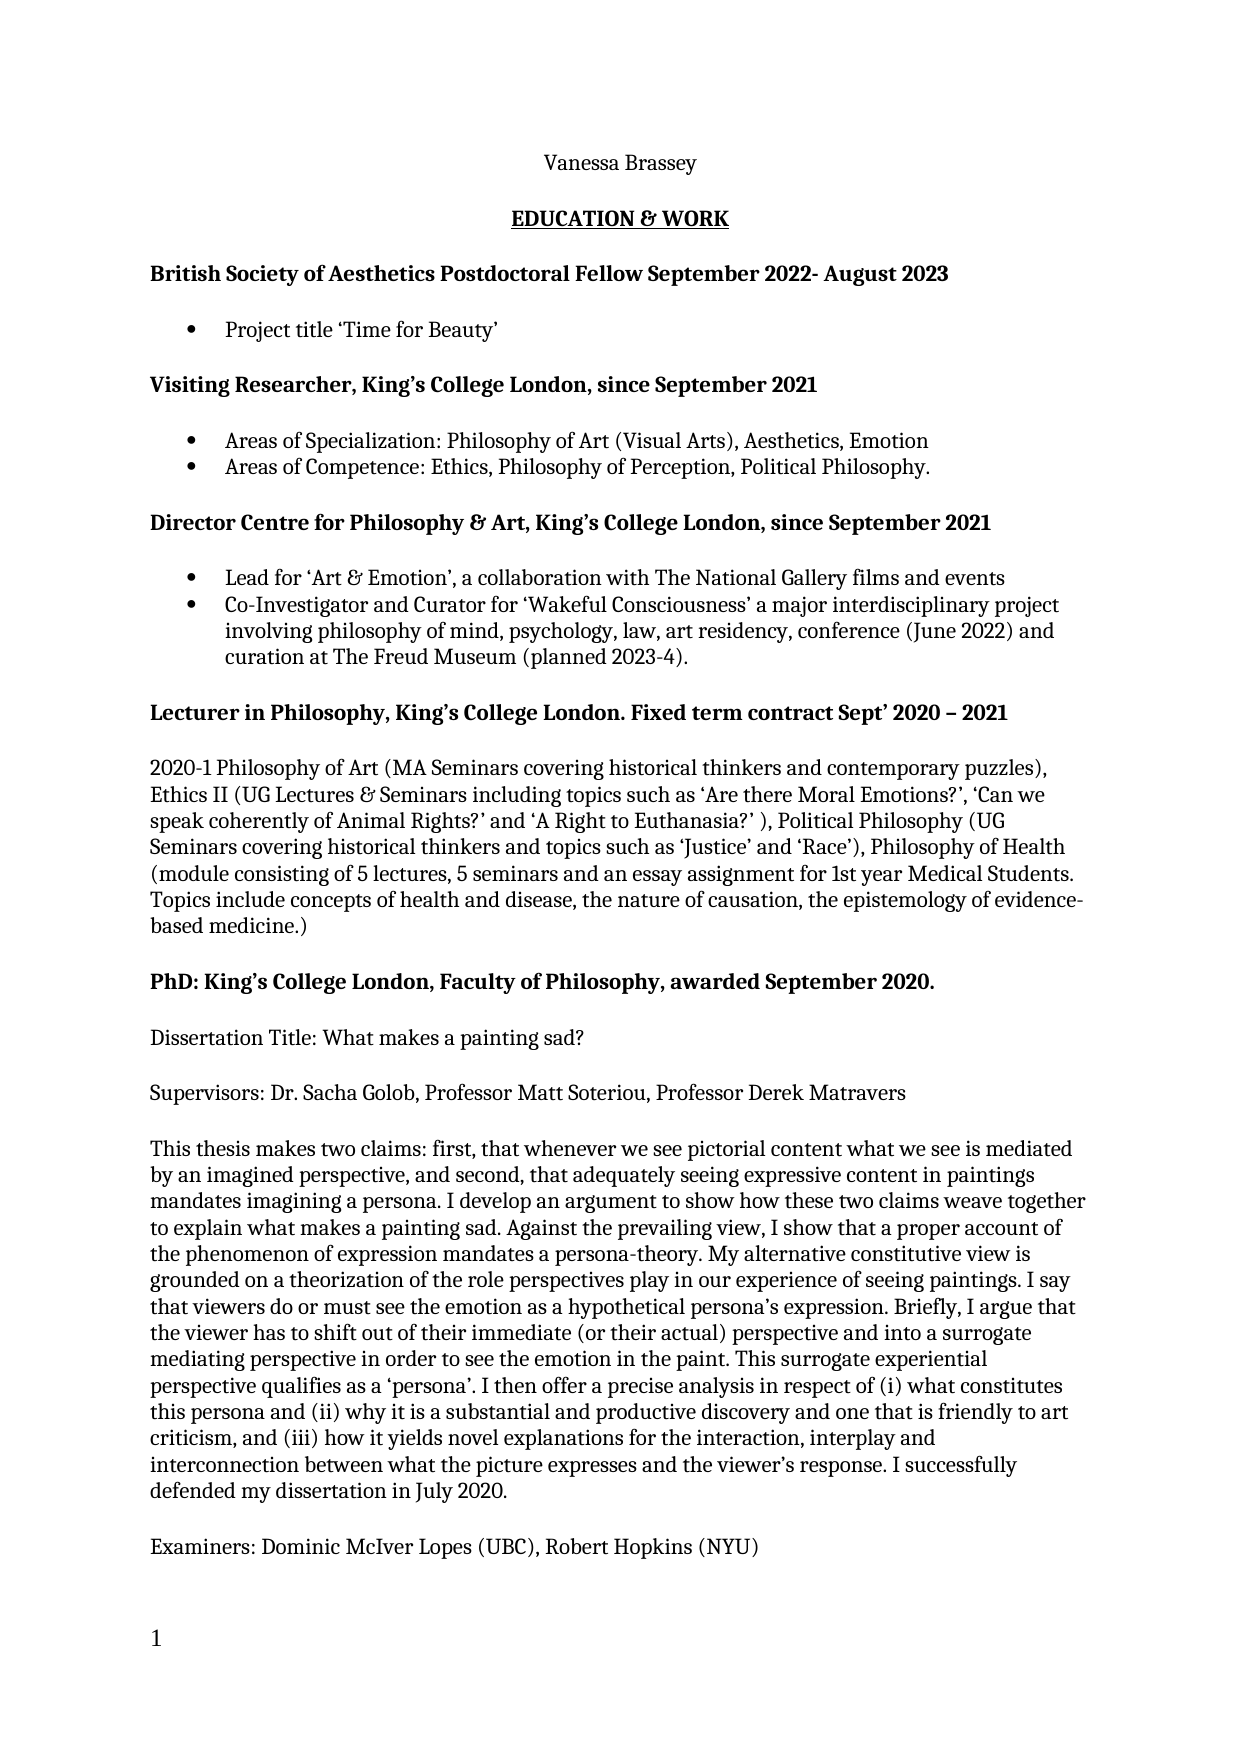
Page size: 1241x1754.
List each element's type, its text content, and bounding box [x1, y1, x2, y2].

text EDUCATION & WORK [150, 206, 1090, 232]
text British Society of Aesthetics Postdoctoral Fellow September 2022- August 2023 [150, 261, 1090, 287]
text Supervisors: Dr. Sacha Golob, Professor Matt Soteriou, Professor Derek Matravers [150, 1080, 1090, 1106]
text Dissertation Title: What makes a painting sad? [150, 1024, 1090, 1051]
list Project title ‘Time for Beauty’ [187, 317, 1090, 343]
text Vanessa Brassey [150, 150, 1090, 176]
text Director Centre for Philosophy & Art, King’s College London, since September 2021 [150, 509, 1090, 536]
text Lecturer in Philosophy, King’s College London. Fixed term contract Sept’ 2020 – 2021 [150, 699, 1090, 726]
text PhD: King’s College London, Faculty of Philosophy, awarded September 2020. [150, 969, 1090, 995]
list Lead for ‘Art & Emotion’, a collaboration with The National Gallery films and events [187, 565, 1090, 591]
list Areas of Competence: Ethics, Philosophy of Perception, Political Philosophy. [187, 454, 1090, 480]
text Visiting Researcher, King’s College London, since September 2021 [150, 372, 1090, 398]
text Examiners: Dominic McIver Lopes (UBC), Robert Hopkins (NYU) [150, 1533, 1090, 1560]
text 2020-1 Philosophy of Art (MA Seminars covering historical thinkers and contemporary puzzles), Ethics II (UG Lectures & Seminars including topics such as ‘Are there Moral Emotions?’, ‘Can we speak coherently of Animal Rights?’ and ‘A Right to Euthanasia?’ ), Political Philosophy (UG Seminars covering historical thinkers and topics such as ‘Justice’ and ‘Race’), Philosophy of Health (module consisting of 5 lectures, 5 seminars and an essay assignment for 1st year Medical Students. Topics include concepts of health and disease, the nature of causation, the epistemology of evidence-based medicine.) [150, 755, 1090, 939]
text This thesis makes two claims: first, that whenever we see pictorial content what we see is mediated by an imagined perspective, and second, that adequately seeing expressive content in paintings mandates imagining a persona. I develop an argument to show how these two claims weave together to explain what makes a painting sad. Against the prevailing view, I show that a proper account of the phenomenon of expression mandates a persona-theory. My alternative constitutive view is grounded on a theorization of the role perspectives play in our experience of seeing paintings. I say that viewers do or must see the emotion as a hypothetical persona’s expression. Briefly, I argue that the viewer has to shift out of their immediate (or their actual) perspective and into a surrogate mediating perspective in order to see the emotion in the paint. This surrogate experiential perspective qualifies as a ‘persona’. I then offer a precise analysis in respect of (i) what constitutes this persona and (ii) why it is a substantial and productive discovery and one that is friendly to art criticism, and (iii) how it yields novel explanations for the interaction, interplay and interconnection between what the picture expresses and the viewer’s response. I successfully defended my dissertation in July 2020. [150, 1135, 1090, 1504]
list Co-Investigator and Curator for ‘Wakeful Consciousness’ a major interdisciplinary project involving philosophy of mind, psychology, law, art residency, conference (June 2022) and curation at The Freud Museum (planned 2023-4). [187, 591, 1090, 670]
list Areas of Specialization: Philosophy of Art (Visual Arts), Aesthetics, Emotion [187, 428, 1090, 454]
